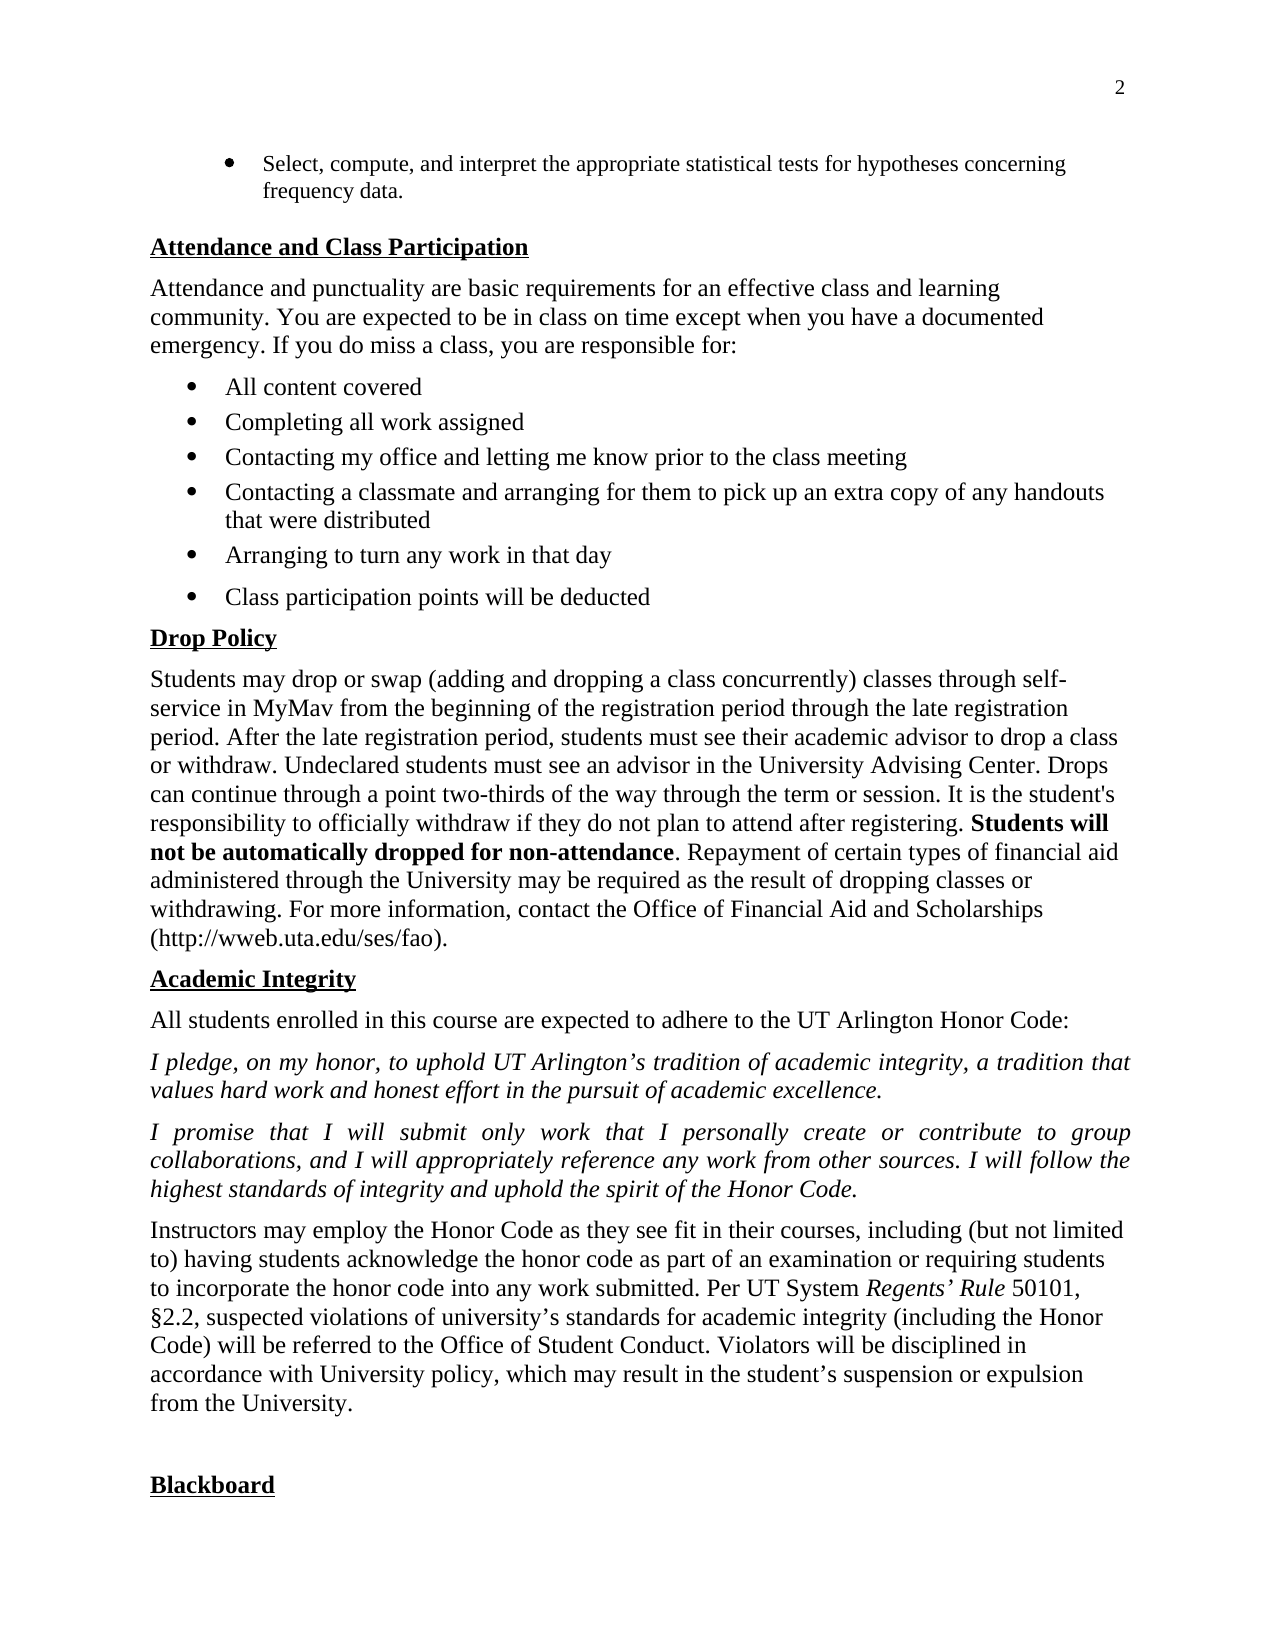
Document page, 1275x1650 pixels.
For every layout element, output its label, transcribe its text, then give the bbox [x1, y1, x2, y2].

text Blackboard [150, 1471, 1125, 1499]
text Drop Policy [150, 623, 1125, 652]
list Attendance and Class Participation [150, 232, 1125, 261]
text All students enrolled in this course are expected to adhere to the UT Arlington Honor Code: [150, 1006, 1125, 1034]
text I pledge, on my honor, to uphold UT Arlington’s tradition of academic integrity, a tradition that values hard work and honest effort in the pursuit of academic excellence. [150, 1047, 1132, 1104]
text Instructors may employ the Honor Code as they see fit in their courses, including (but not limited to) having students acknowledge the honor code as part of an examination or requiring students to incorporate the honor code into any work submitted. Per UT System Regents’ Rule 50101, §2.2, suspected violations of university’s standards for academic integrity (including the Honor Code) will be referred to the Office of Student Conduct. Violators will be disciplined in accordance with University policy, which may result in the student’s suspension or expulsion from the University. [150, 1216, 1125, 1417]
list All content covered [187, 372, 1125, 401]
text I promise that I will submit only work that I personally create or contribute to group collaborations, and I will appropriately reference any work from other sources. I will follow the highest standards of integrity and uphold the spirit of the Honor Code. [150, 1117, 1132, 1203]
list Arranging to turn any work in that day [187, 541, 1125, 569]
list Select, compute, and interpret the appropriate statistical tests for hypotheses concerning frequency data. [225, 150, 1125, 203]
text Attendance and punctuality are basic requirements for an effective class and learning community. You are expected to be in class on time except when you have a documented emergency. If you do miss a class, you are responsible for: [150, 273, 1125, 359]
list Completing all work assigned [187, 407, 1125, 436]
list Contacting a classmate and arranging for them to pick up an extra copy of any handouts that were distributed [187, 477, 1125, 534]
text Academic Integrity [150, 964, 1125, 993]
list Class participation points will be deducted [187, 582, 1125, 611]
text Students may drop or swap (adding and dropping a class concurrently) classes through self-service in MyMav from the beginning of the registration period through the late registration period. After the late registration period, students must see their academic advisor to drop a class or withdraw. Undeclared students must see an advisor in the University Advising Center. Drops can continue through a point two-thirds of the way through the term or session. It is the student's responsibility to officially withdraw if they do not plan to attend after registering. Students will not be automatically dropped for non-attendance. Repayment of certain types of financial aid administered through the University may be required as the result of dropping classes or withdrawing. For more information, contact the Office of Financial Aid and Scholarships (http://wweb.uta.edu/ses/fao). [150, 664, 1125, 952]
list Contacting my office and letting me know prior to the class meeting [187, 442, 1125, 471]
